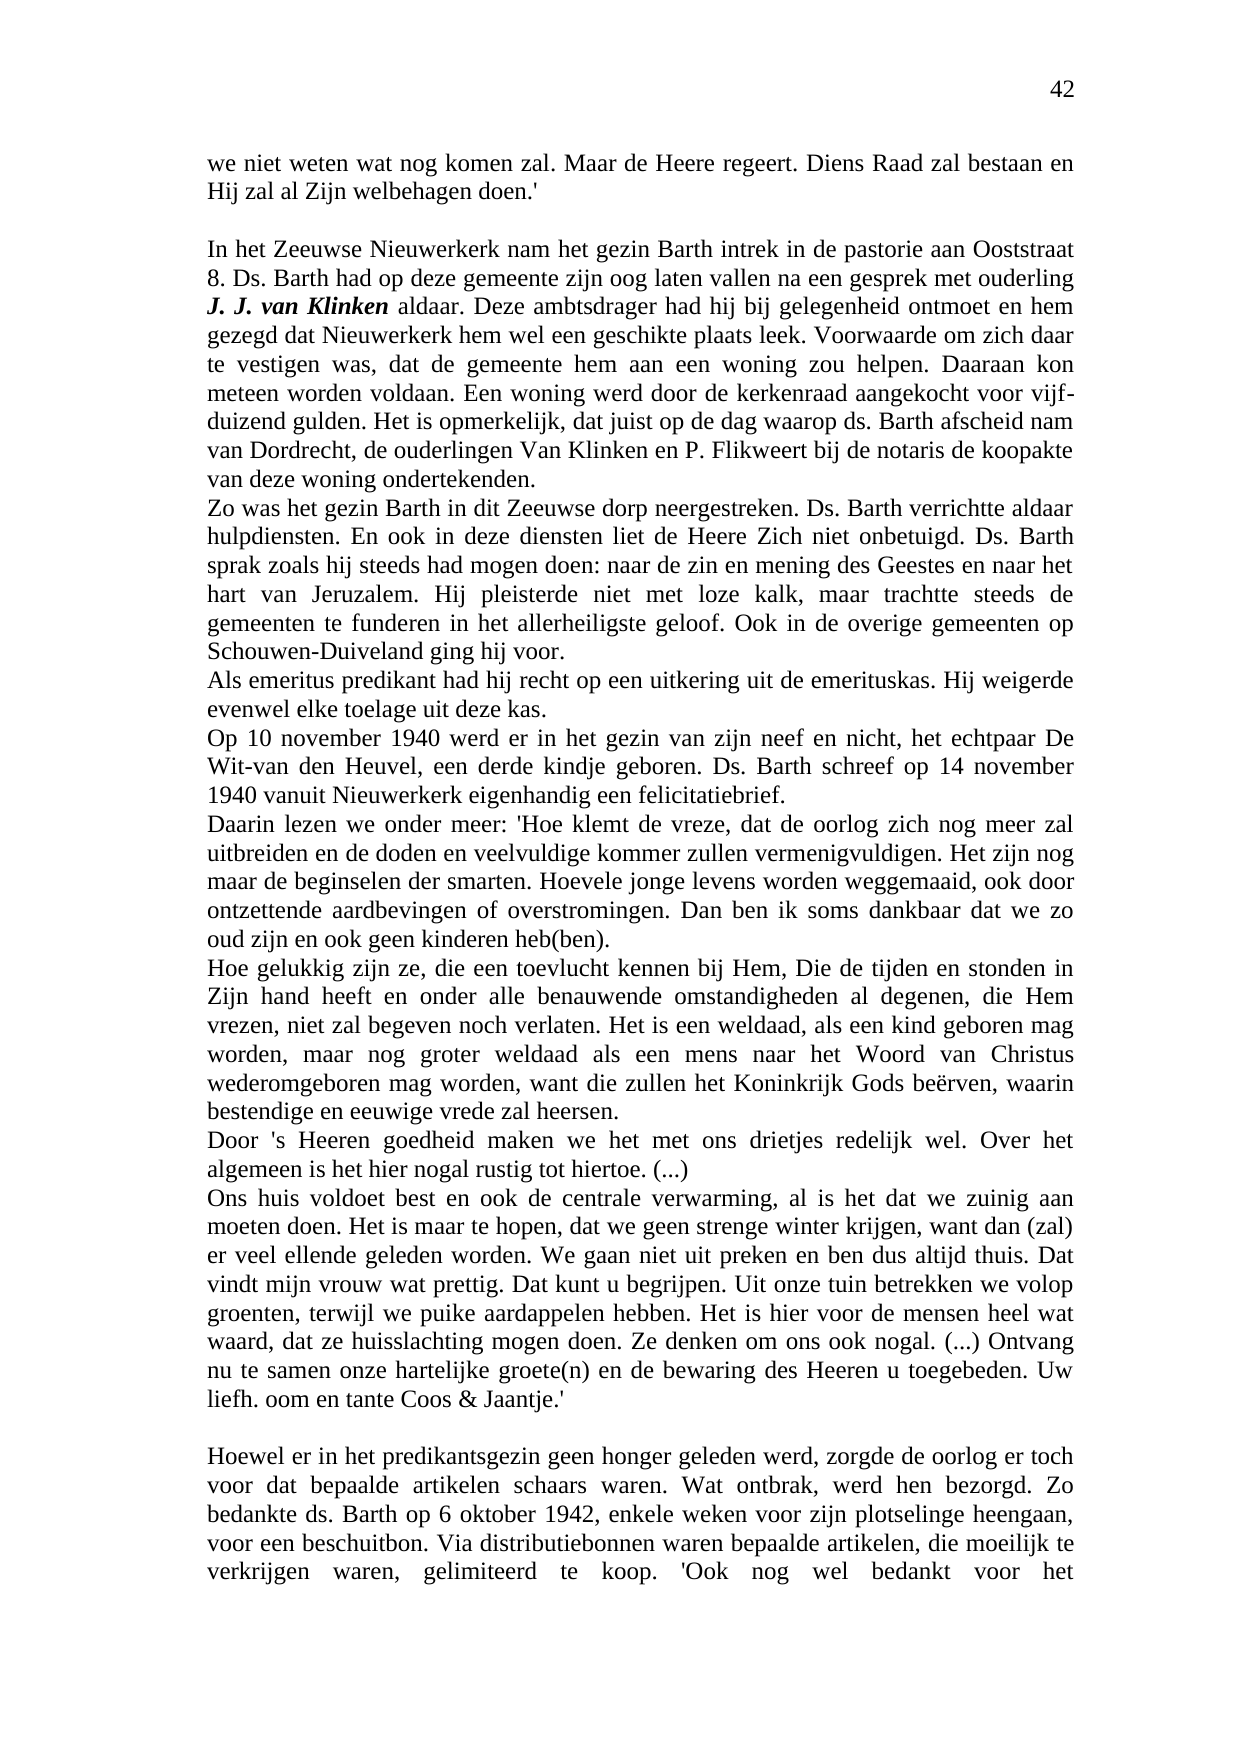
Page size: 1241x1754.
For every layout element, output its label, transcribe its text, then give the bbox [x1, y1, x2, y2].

text Zo was het gezin Barth in dit Zeeuwse dorp neergestreken. Ds. Barth verrichtte aldaar hulpdiensten. En ook in deze diensten liet de Heere Zich niet onbetuigd. Ds. Barth sprak zoals hij steeds had mogen doen: naar de zin en mening des Geestes en naar het hart van Jeruzalem. Hij pleisterde niet met loze kalk, maar trachtte steeds de gemeenten te funderen in het allerheiligste geloof. Ook in de overige gemeenten op Schouwen-Duiveland ging hij voor. [207, 493, 1075, 665]
text Daarin lezen we onder meer: 'Hoe klemt de vreze, dat de oorlog zich nog meer zal uitbreiden en de doden en veelvuldige kommer zullen vermenigvuldigen. Het zijn nog maar de beginselen der smarten. Hoevele jonge levens worden weggemaaid, ook door ontzettende aardbevingen of overstromingen. Dan ben ik soms dankbaar dat we zo oud zijn en ook geen kinderen heb(ben). [207, 809, 1075, 953]
text Als emeritus predikant had hij recht op een uitkering uit de emerituskas. Hij weigerde evenwel elke toelage uit deze kas. [207, 665, 1075, 723]
text In het Zeeuwse Nieuwerkerk nam het gezin Barth intrek in de pastorie aan Ooststraat 8. Ds. Barth had op deze gemeente zijn oog laten vallen na een gesprek met ouderling J. J. van Klinken aldaar. Deze ambtsdrager had hij bij gelegenheid ontmoet en hem gezegd dat Nieuwerkerk hem wel een geschikte plaats leek. Voorwaarde om zich daar te vestigen was, dat de gemeente hem aan een woning zou helpen. Daaraan kon meteen worden voldaan. Een woning werd door de kerkenraad aangekocht voor vijfduizend gulden. Het is opmerkelijk, dat juist op de dag waarop ds. Barth afscheid nam van Dordrecht, de ouderlingen Van Klinken en P. Flikweert bij de notaris de koopakte van deze woning ondertekenden. [207, 234, 1075, 493]
text Hoe gelukkig zijn ze, die een toevlucht kennen bij Hem, Die de tijden en stonden in Zijn hand heeft en onder alle benauwende omstandigheden al degenen, die Hem vrezen, niet zal begeven noch verlaten. Het is een weldaad, als een kind geboren mag worden, maar nog groter weldaad als een mens naar het Woord van Christus wederomgeboren mag worden, want die zullen het Koninkrijk Gods beërven, waarin bestendige en eeuwige vrede zal heersen. [207, 953, 1075, 1125]
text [207, 148, 1075, 205]
text Op 10 november 1940 werd er in het gezin van zijn neef en nicht, het echtpaar De Wit-van den Heuvel, een derde kindje geboren. Ds. Barth schreef op 14 november 1940 vanuit Nieuwerkerk eigenhandig een felicitatiebrief. [207, 723, 1075, 809]
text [207, 1441, 1075, 1585]
text Door 's Heeren goedheid maken we het met ons drietjes redelijk wel. Over het algemeen is het hier nogal rustig tot hiertoe. (...) [207, 1125, 1075, 1183]
text Ons huis voldoet best en ook de centrale verwarming, al is het dat we zuinig aan moeten doen. Het is maar te hopen, dat we geen strenge winter krijgen, want dan (zal) er veel ellende geleden worden. We gaan niet uit preken en ben dus altijd thuis. Dat vindt mijn vrouw wat prettig. Dat kunt u begrijpen. Uit onze tuin betrekken we volop groenten, terwijl we puike aardappelen hebben. Het is hier voor de mensen heel wat waard, dat ze huisslachting mogen doen. Ze denken om ons ook nogal. (...) Ontvang nu te samen onze hartelijke groete(n) en de bewaring des Heeren u toegebeden. Uw liefh. oom en tante Coos & Jaantje.' [207, 1183, 1075, 1413]
